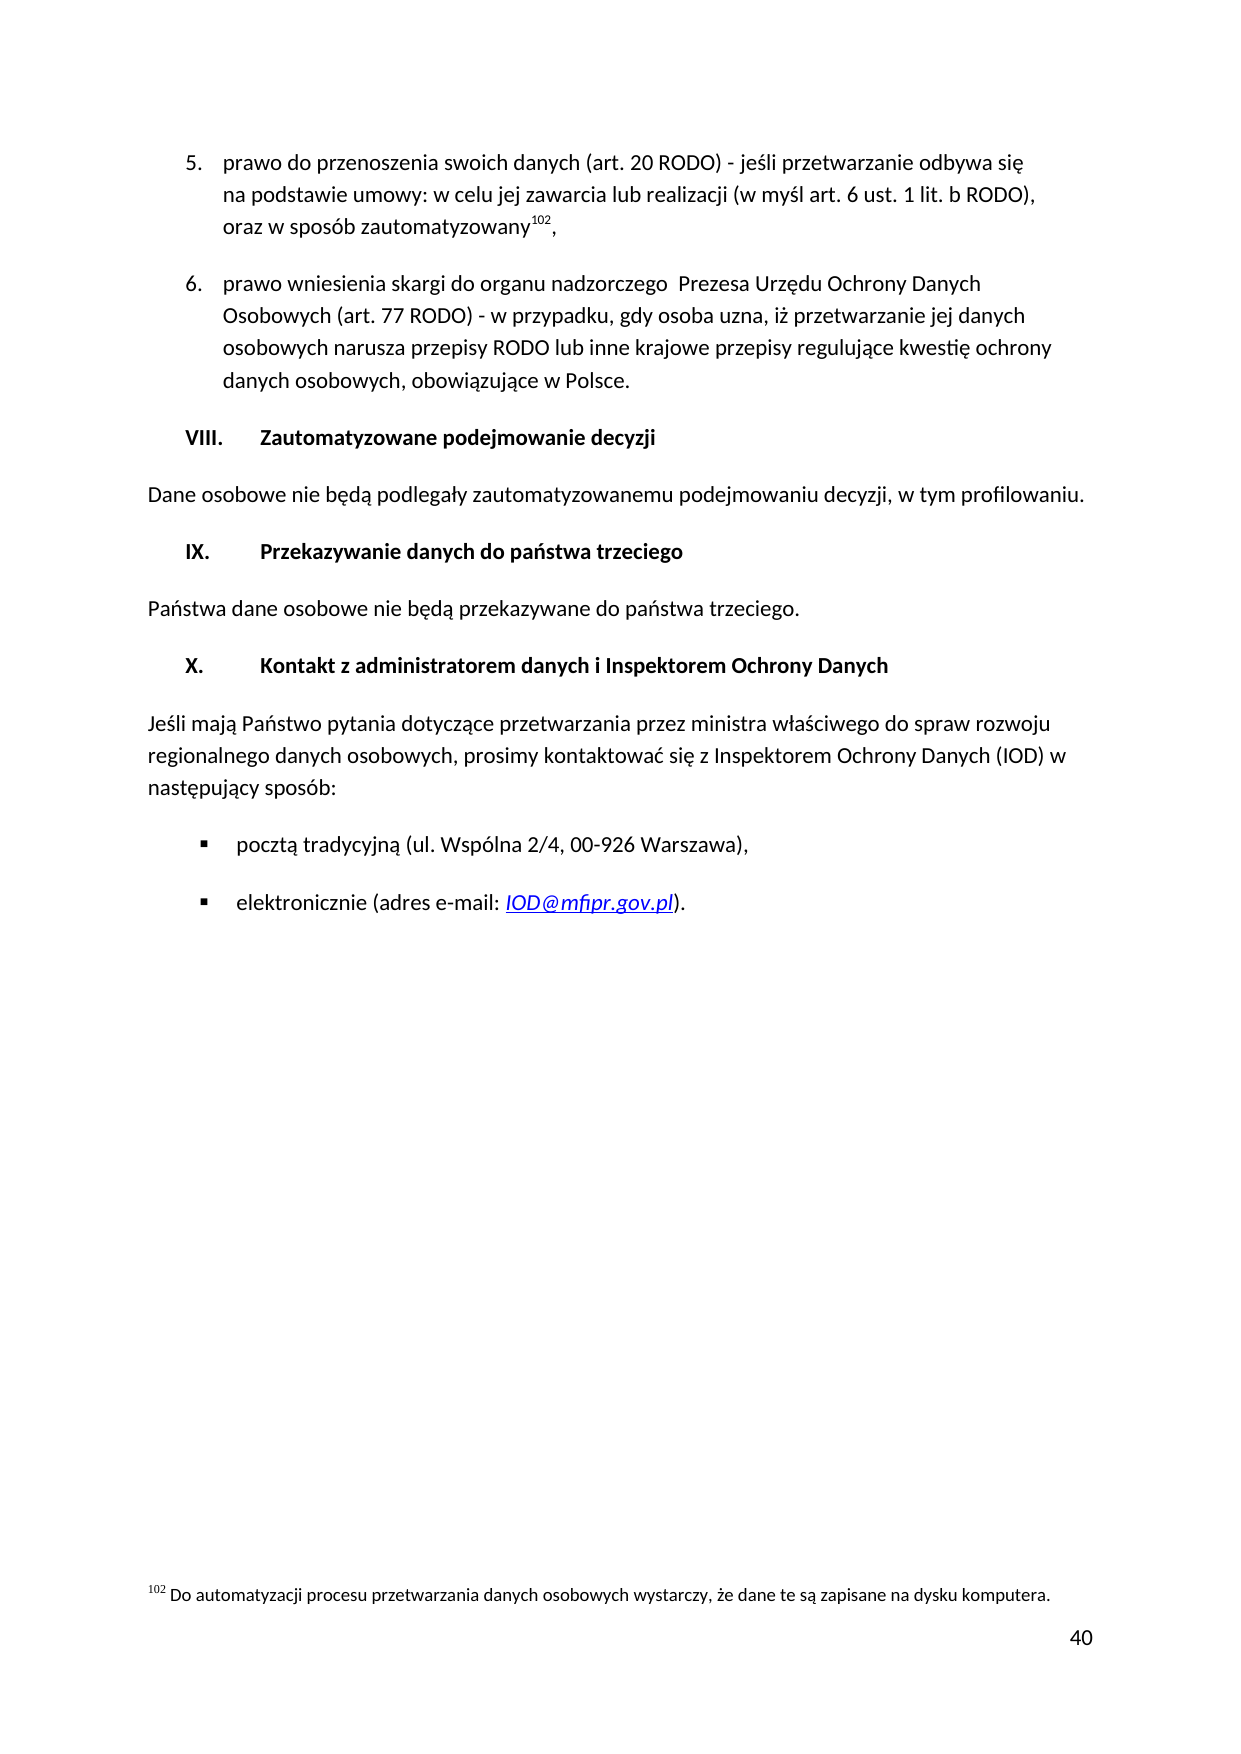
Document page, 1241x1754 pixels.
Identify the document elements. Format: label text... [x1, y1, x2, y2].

text Dane osobowe nie będą podlegały zautomatyzowanemu podejmowaniu decyzji, w tym profilowaniu. [148, 480, 1093, 508]
list Zautomatyzowane podejmowanie decyzji [185, 423, 1093, 451]
text Jeśli mają Państwo pytania dotyczące przetwarzania przez ministra właściwego do spraw rozwoju regionalnego danych osobowych, prosimy kontaktować się z Inspektorem Ochrony Danych (IOD) w następujący sposób: [148, 709, 1093, 801]
list elektronicznie (adres e-mail: IOD@mfipr.gov.pl). [199, 888, 1093, 916]
list pocztą tradycyjną (ul. Wspólna 2/4, 00-926 Warszawa), [199, 830, 1093, 858]
text Państwa dane osobowe nie będą przekazywane do państwa trzeciego. [148, 594, 1093, 622]
list prawo wniesienia skargi do organu nadzorczego Prezesa Urzędu Ochrony Danych Osobowych (art. 77 RODO) - w przypadku, gdy osoba uzna, iż przetwarzanie jej danych osobowych narusza przepisy RODO lub inne krajowe przepisy regulujące kwestię ochrony danych osobowych, obowiązujące w Polsce. [185, 269, 1093, 394]
list Przekazywanie danych do państwa trzeciego [185, 537, 1093, 565]
list Kontakt z administratorem danych i Inspektorem Ochrony Danych [185, 652, 1093, 680]
list prawo do przenoszenia swoich danych (art. 20 RODO) - jeśli przetwarzanie odbywa się na podstawie umowy: w celu jej zawarcia lub realizacji (w myśl art. 6 ust. 1 lit. b RODO), oraz w sposób zautomatyzowany, [185, 148, 1093, 240]
